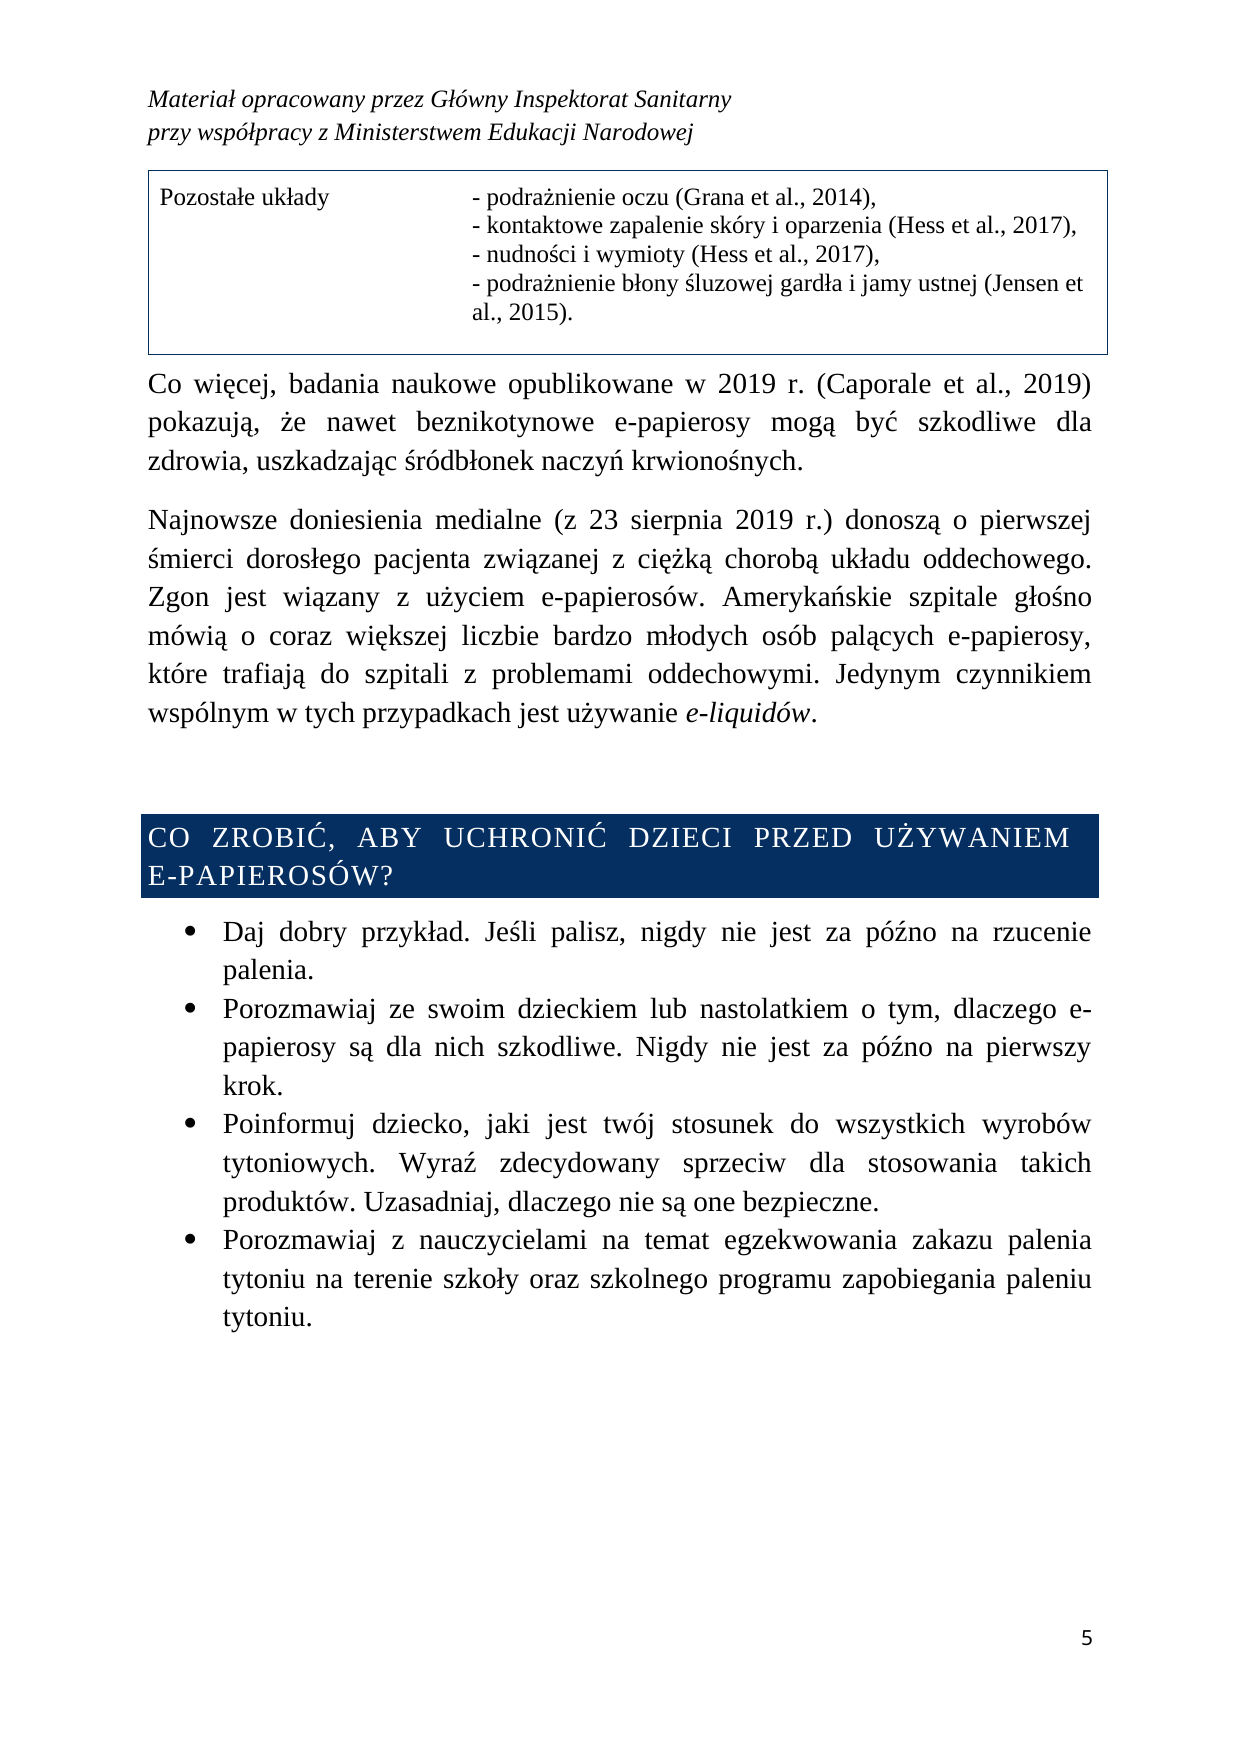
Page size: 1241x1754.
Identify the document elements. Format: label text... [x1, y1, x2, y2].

list Porozmawiaj z nauczycielami na temat egzekwowania zakazu palenia tytoniu na terenie szkoły oraz szkolnego programu zapobiegania paleniu tytoniu. [185, 1222, 1093, 1333]
subtitle Co zrobić, aby uchronić dzieci przed używaniem e-papierosów? [148, 820, 1093, 892]
text Co więcej, badania naukowe opublikowane w 2019 r. (Caporale et al., 2019) pokazują, że nawet beznikotynowe e-papierosy mogą być szkodliwe dla zdrowia, uszkadzając śródbłonek naczyń krwionośnych. [148, 366, 1093, 476]
list Daj dobry przykład. Jeśli palisz, nigdy nie jest za późno na rzucenie palenia. [185, 914, 1093, 986]
list Porozmawiaj ze swoim dzieckiem lub nastolatkiem o tym, dlaczego e-papierosy są dla nich szkodliwe. Nigdy nie jest za późno na pierwszy krok. [185, 991, 1093, 1102]
text Najnowsze doniesienia medialne (z 23 sierpnia 2019 r.) donoszą o pierwszej śmierci dorosłego pacjenta związanej z ciężką chorobą układu oddechowego. Zgon jest wiązany z użyciem e-papierosów. Amerykańskie szpitale głośno mówią o coraz większej liczbie bardzo młodych osób palących e-papierosy, które trafiają do szpitali z problemami oddechowymi. Jedynym czynnikiem wspólnym w tych przypadkach jest używanie e-liquidów. [148, 502, 1093, 728]
list Poinformuj dziecko, jaki jest twój stosunek do wszystkich wyrobów tytoniowych. Wyraź zdecydowany sprzeciw dla stosowania takich produktów. Uzasadniaj, dlaczego nie są one bezpieczne. [185, 1107, 1093, 1217]
table_cell - podrażnienie oczu (Grana et al., 2014), - kontaktowe zapalenie skóry i oparzenia (Hess et al., 2017), - nudności i wymioty (Hess et al., 2017), - podrażnienie błony śluzowej gardła i jamy ustnej (Jensen et al., 2015). [461, 171, 1107, 354]
table_cell Pozostałe układy [149, 171, 461, 354]
